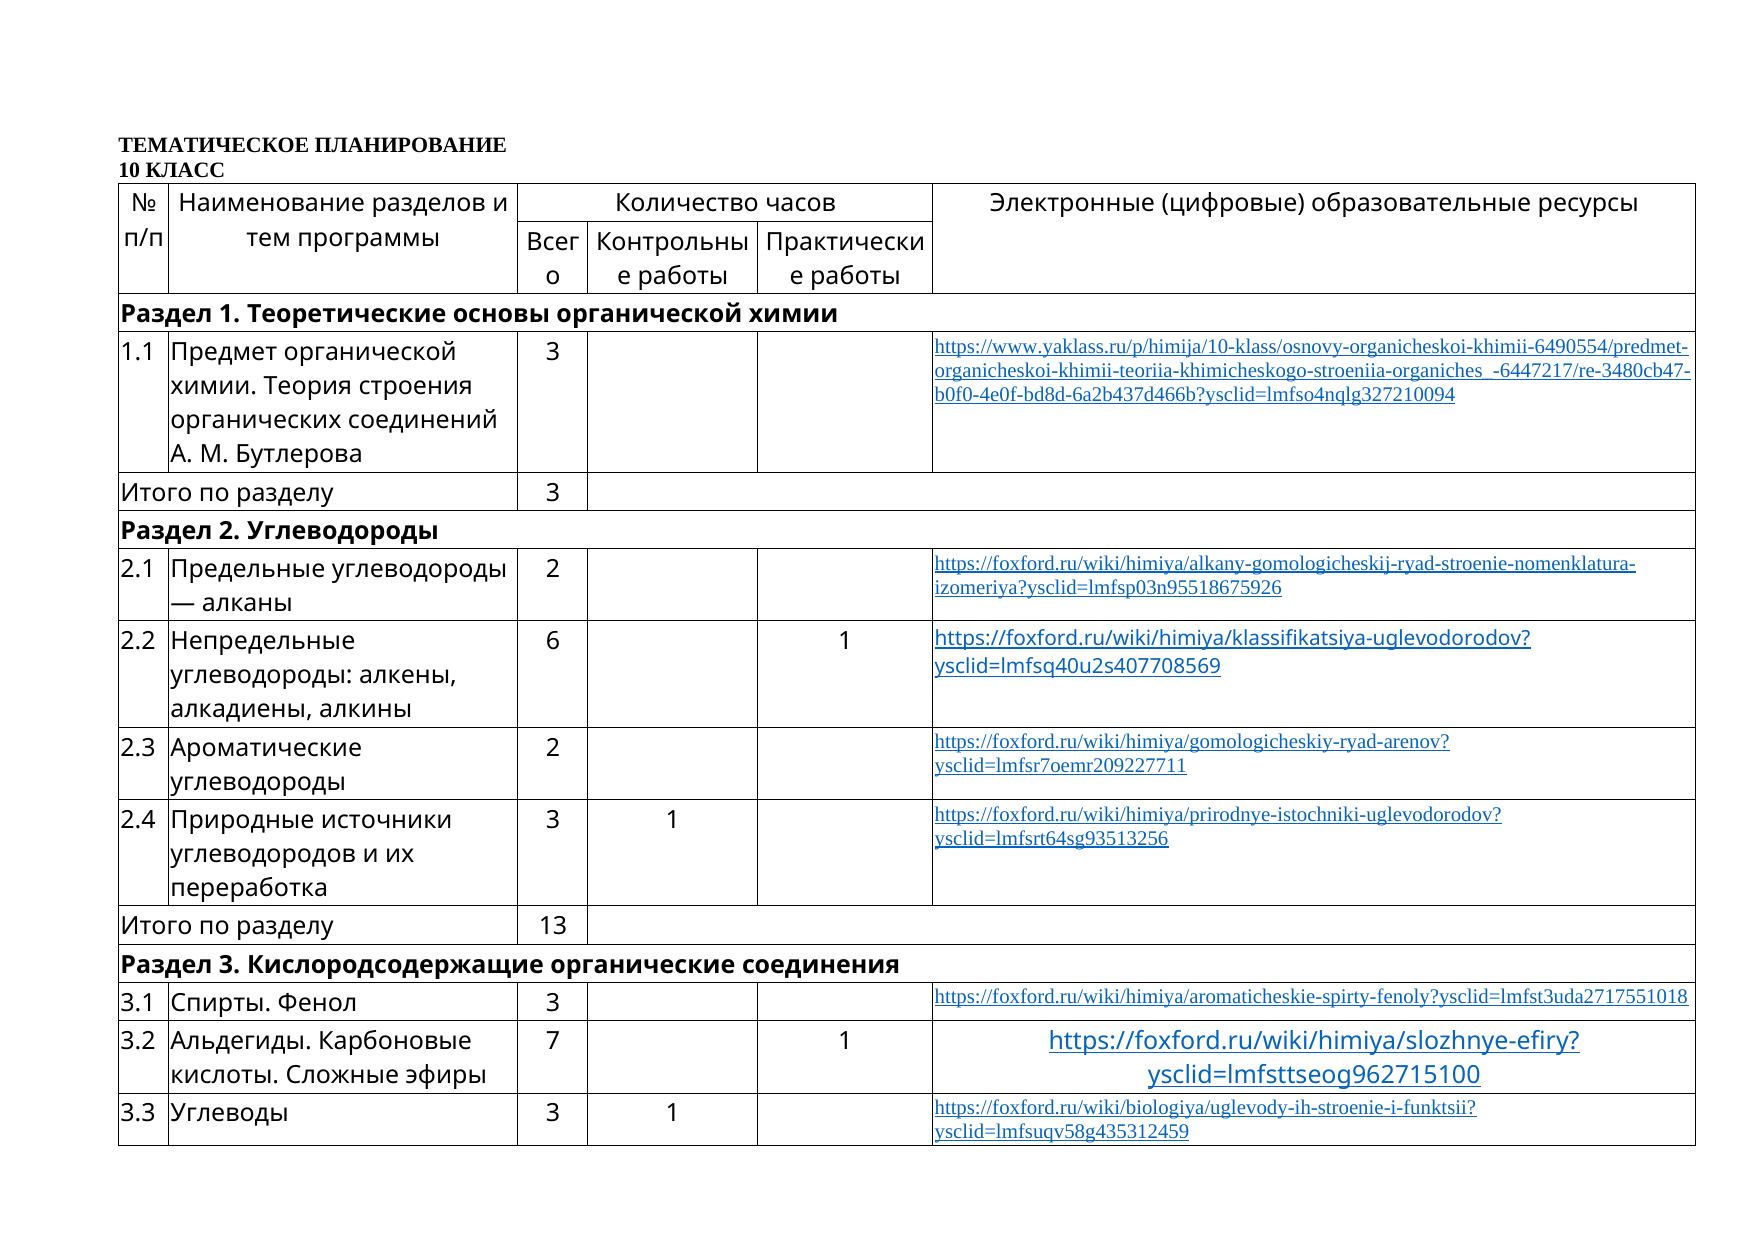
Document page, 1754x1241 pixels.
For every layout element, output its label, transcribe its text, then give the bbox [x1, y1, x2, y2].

table_cell 1 [758, 1021, 932, 1092]
table_cell 2 [518, 728, 587, 799]
table_cell 3 [518, 332, 587, 472]
table_cell 3 [518, 1094, 587, 1145]
table_cell [588, 473, 1695, 510]
table_cell 2 [518, 549, 587, 620]
table_header Электронные (цифровые) образовательные ресурсы [933, 184, 1695, 293]
table_cell https://foxford.ru/wiki/himiya/alkany-gomologicheskij-ryad-stroenie-nomenklatura-izomeriya?ysclid=lmfsp03n95518675926 [933, 549, 1695, 620]
table_cell https://foxford.ru/wiki/himiya/aromaticheskie-spirty-fenoly?ysclid=lmfst3uda2717551018 [933, 983, 1695, 1020]
table_cell 6 [518, 621, 587, 727]
table_cell 3 [518, 983, 587, 1020]
table_cell Ароматические углеводороды [169, 728, 517, 799]
table_cell 13 [518, 906, 587, 944]
table_cell Итого по разделу [119, 906, 517, 944]
table_cell Контрольные работы [588, 222, 757, 293]
table_cell [758, 332, 932, 472]
table_cell 3.1 [119, 983, 168, 1020]
table_cell https://foxford.ru/wiki/himiya/gomologicheskiy-ryad-arenov?ysclid=lmfsr7oemr209227711 [933, 728, 1695, 799]
table_cell https://foxford.ru/wiki/himiya/slozhnye-efiry?ysclid=lmfsttseog962715100 [933, 1021, 1695, 1092]
table_cell 2.1 [119, 549, 168, 620]
table_cell [588, 549, 757, 620]
table_cell [758, 800, 932, 905]
table_header Наименование разделов и тем программы [169, 184, 517, 293]
table_cell Итого по разделу [119, 473, 517, 510]
table_cell Предмет органической химии. Теория строения органических соединений А. М. Бутлерова [169, 332, 517, 472]
table_cell Всего [518, 222, 587, 293]
table_cell Раздел 1. Теоретические основы органической химии [119, 294, 1695, 331]
table_cell Углеводы [169, 1094, 517, 1145]
table_cell Природные источники углеводородов и их переработка [169, 800, 517, 905]
table_cell [588, 983, 757, 1020]
text 10 КЛАСС [118, 157, 1636, 182]
table_cell [588, 332, 757, 472]
table_cell Раздел 2. Углеводороды [119, 511, 1695, 548]
table_cell 1 [588, 800, 757, 905]
table_cell https://foxford.ru/wiki/himiya/klassifikatsiya-uglevodorodov?ysclid=lmfsq40u2s407708569 [933, 621, 1695, 727]
table_cell [588, 1021, 757, 1092]
table_cell 1 [758, 621, 932, 727]
text ТЕМАТИЧЕСКОЕ ПЛАНИРОВАНИЕ [118, 132, 1636, 157]
table_cell 3.3 [119, 1094, 168, 1145]
table_cell [588, 906, 1695, 944]
table_cell [758, 983, 932, 1020]
table_cell [588, 728, 757, 799]
table_cell 2.3 [119, 728, 168, 799]
table_cell 1.1 [119, 332, 168, 472]
table_cell Непредельные углеводороды: алкены, алкадиены, алкины [169, 621, 517, 727]
table_cell [758, 549, 932, 620]
table_cell [758, 1094, 932, 1145]
table_cell Предельные углеводороды — алканы [169, 549, 517, 620]
table_cell [588, 621, 757, 727]
table_cell 1 [588, 1094, 757, 1145]
table_cell 3 [518, 800, 587, 905]
table_cell https://foxford.ru/wiki/himiya/prirodnye-istochniki-uglevodorodov?ysclid=lmfsrt64sg93513256 [933, 800, 1695, 905]
table_cell 3.2 [119, 1021, 168, 1092]
table_header № п/п [119, 184, 168, 293]
table_cell 7 [518, 1021, 587, 1092]
table_cell 3 [518, 473, 587, 510]
table_cell Раздел 3. Кислородсодержащие органические соединения [119, 945, 1695, 982]
table_cell [758, 728, 932, 799]
table_cell Альдегиды. Карбоновые кислоты. Сложные эфиры [169, 1021, 517, 1092]
table_cell https://foxford.ru/wiki/biologiya/uglevody-ih-stroenie-i-funktsii?ysclid=lmfsuqv58g435312459 [933, 1094, 1695, 1145]
table_header Количество часов [518, 184, 932, 221]
table_cell 2.4 [119, 800, 168, 905]
table_cell 2.2 [119, 621, 168, 727]
table_cell Спирты. Фенол [169, 983, 517, 1020]
table_cell Практические работы [758, 222, 932, 293]
table_cell https://www.yaklass.ru/p/himija/10-klass/osnovy-organicheskoi-khimii-6490554/predmet-organicheskoi-khimii-teoriia-khimicheskogo-stroeniia-organiches_-6447217/re-3480cb47-b0f0-4e0f-bd8d-6a2b437d466b?ysclid=lmfso4nqlg327210094 [933, 332, 1695, 472]
